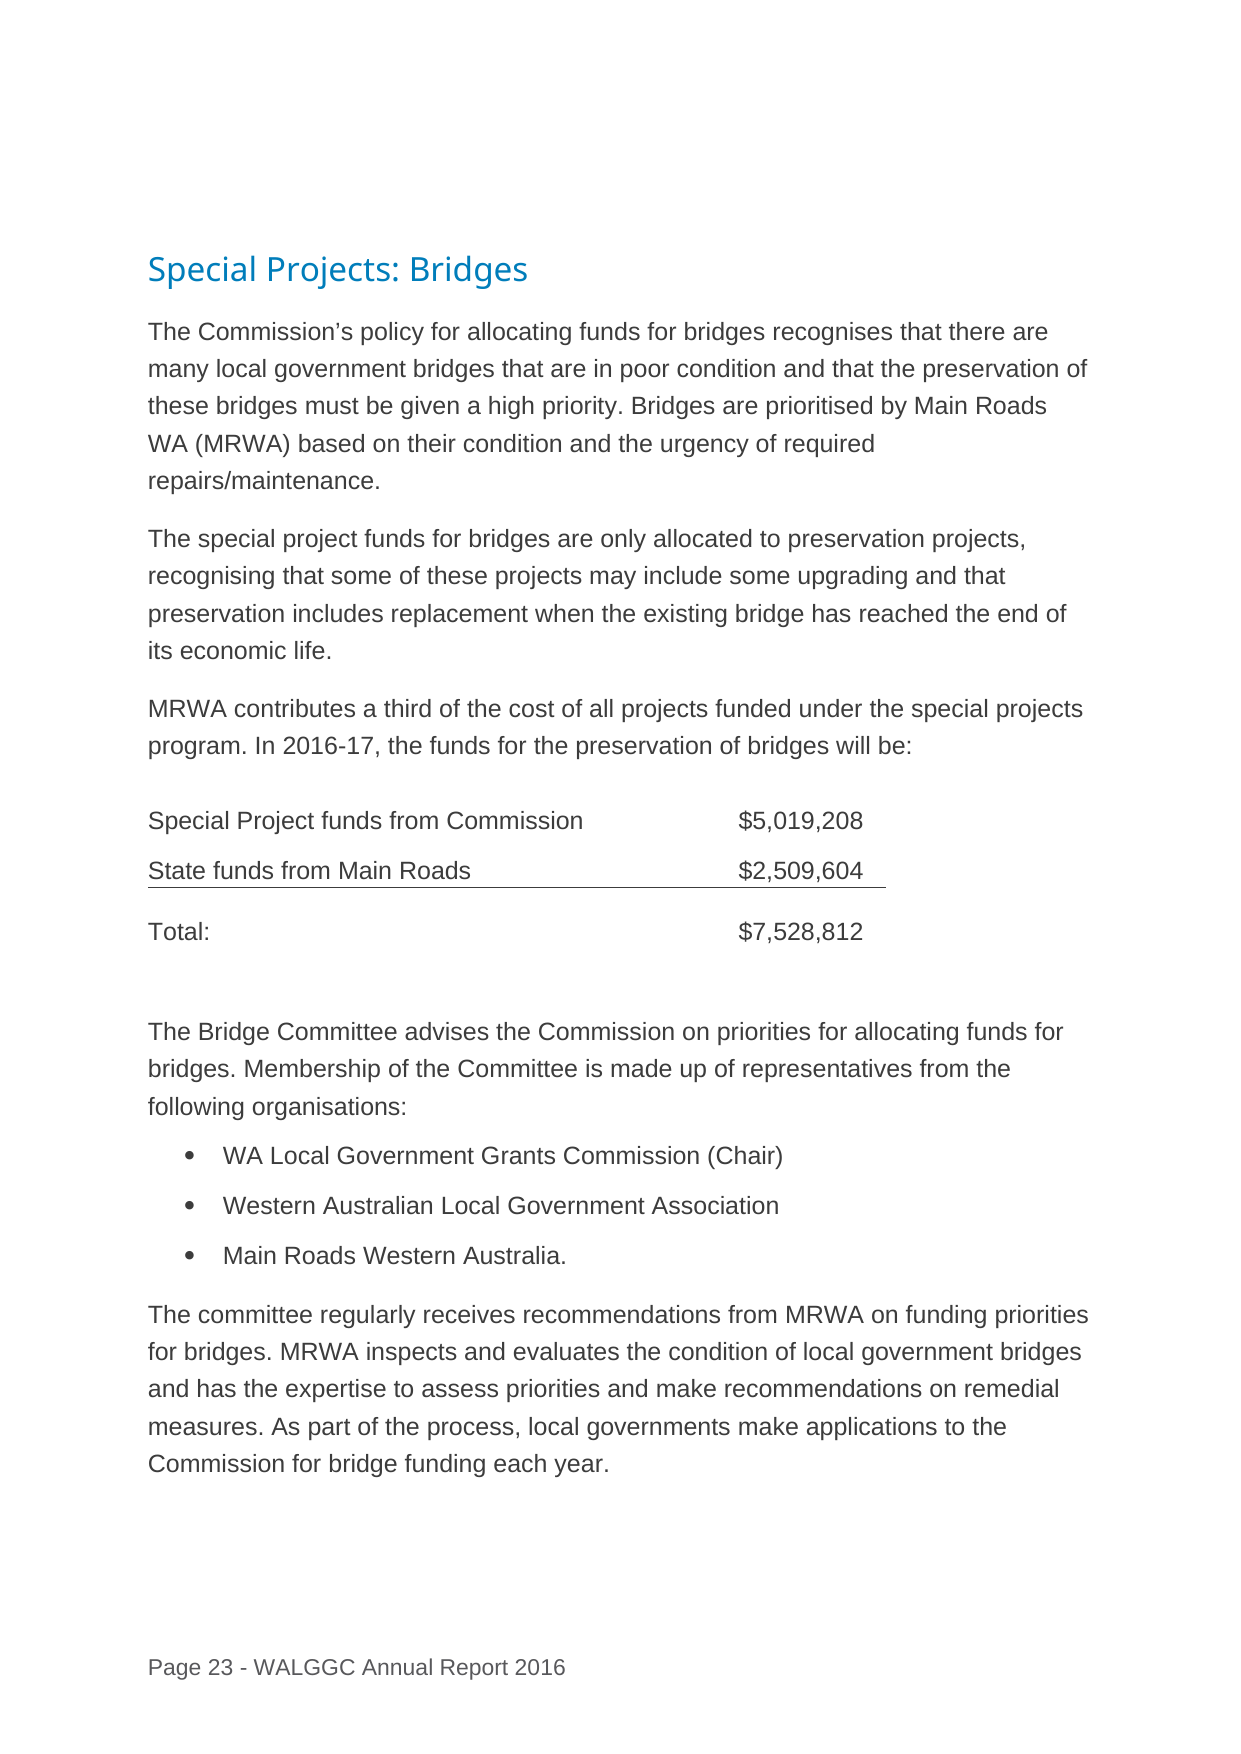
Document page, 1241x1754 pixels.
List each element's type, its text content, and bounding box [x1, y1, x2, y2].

list Main Roads Western Australia. [185, 1241, 1069, 1270]
list Western Australian Local Government Association [185, 1191, 1069, 1220]
subtitle Special Projects: Bridges [148, 246, 1092, 291]
text MRWA contributes a third of the cost of all projects funded under the special projects program. In 2016-17, the funds for the preservation of bridges will be: [148, 694, 1092, 760]
text Total: $7,528,812 [148, 917, 886, 946]
text The Commission’s policy for allocating funds for bridges recognises that there are many local government bridges that are in poor condition and that the preservation of these bridges must be given a high priority. Bridges are prioritised by Main Roads WA (MRWA) based on their condition and the urgency of required repairs/maintenance. [148, 317, 1092, 494]
text The special project funds for bridges are only allocated to preservation projects, recognising that some of these projects may include some upgrading and that preservation includes replacement when the existing bridge has reached the end of its economic life. [148, 524, 1092, 664]
text The committee regularly receives recommendations from MRWA on funding priorities for bridges. MRWA inspects and evaluates the condition of local government bridges and has the expertise to assess priorities and make recommendations on remedial measures. As part of the process, local governments make applications to the Commission for bridge funding each year. [148, 1299, 1092, 1477]
text Special Project funds from Commission $5,019,208 [148, 806, 886, 835]
text The Bridge Committee advises the Commission on priorities for allocating funds for bridges. Membership of the Committee is made up of representatives from the following organisations: [148, 1017, 1092, 1120]
text State funds from Main Roads $2,509,604 [148, 856, 886, 887]
list WA Local Government Grants Commission (Chair) [185, 1141, 1069, 1170]
